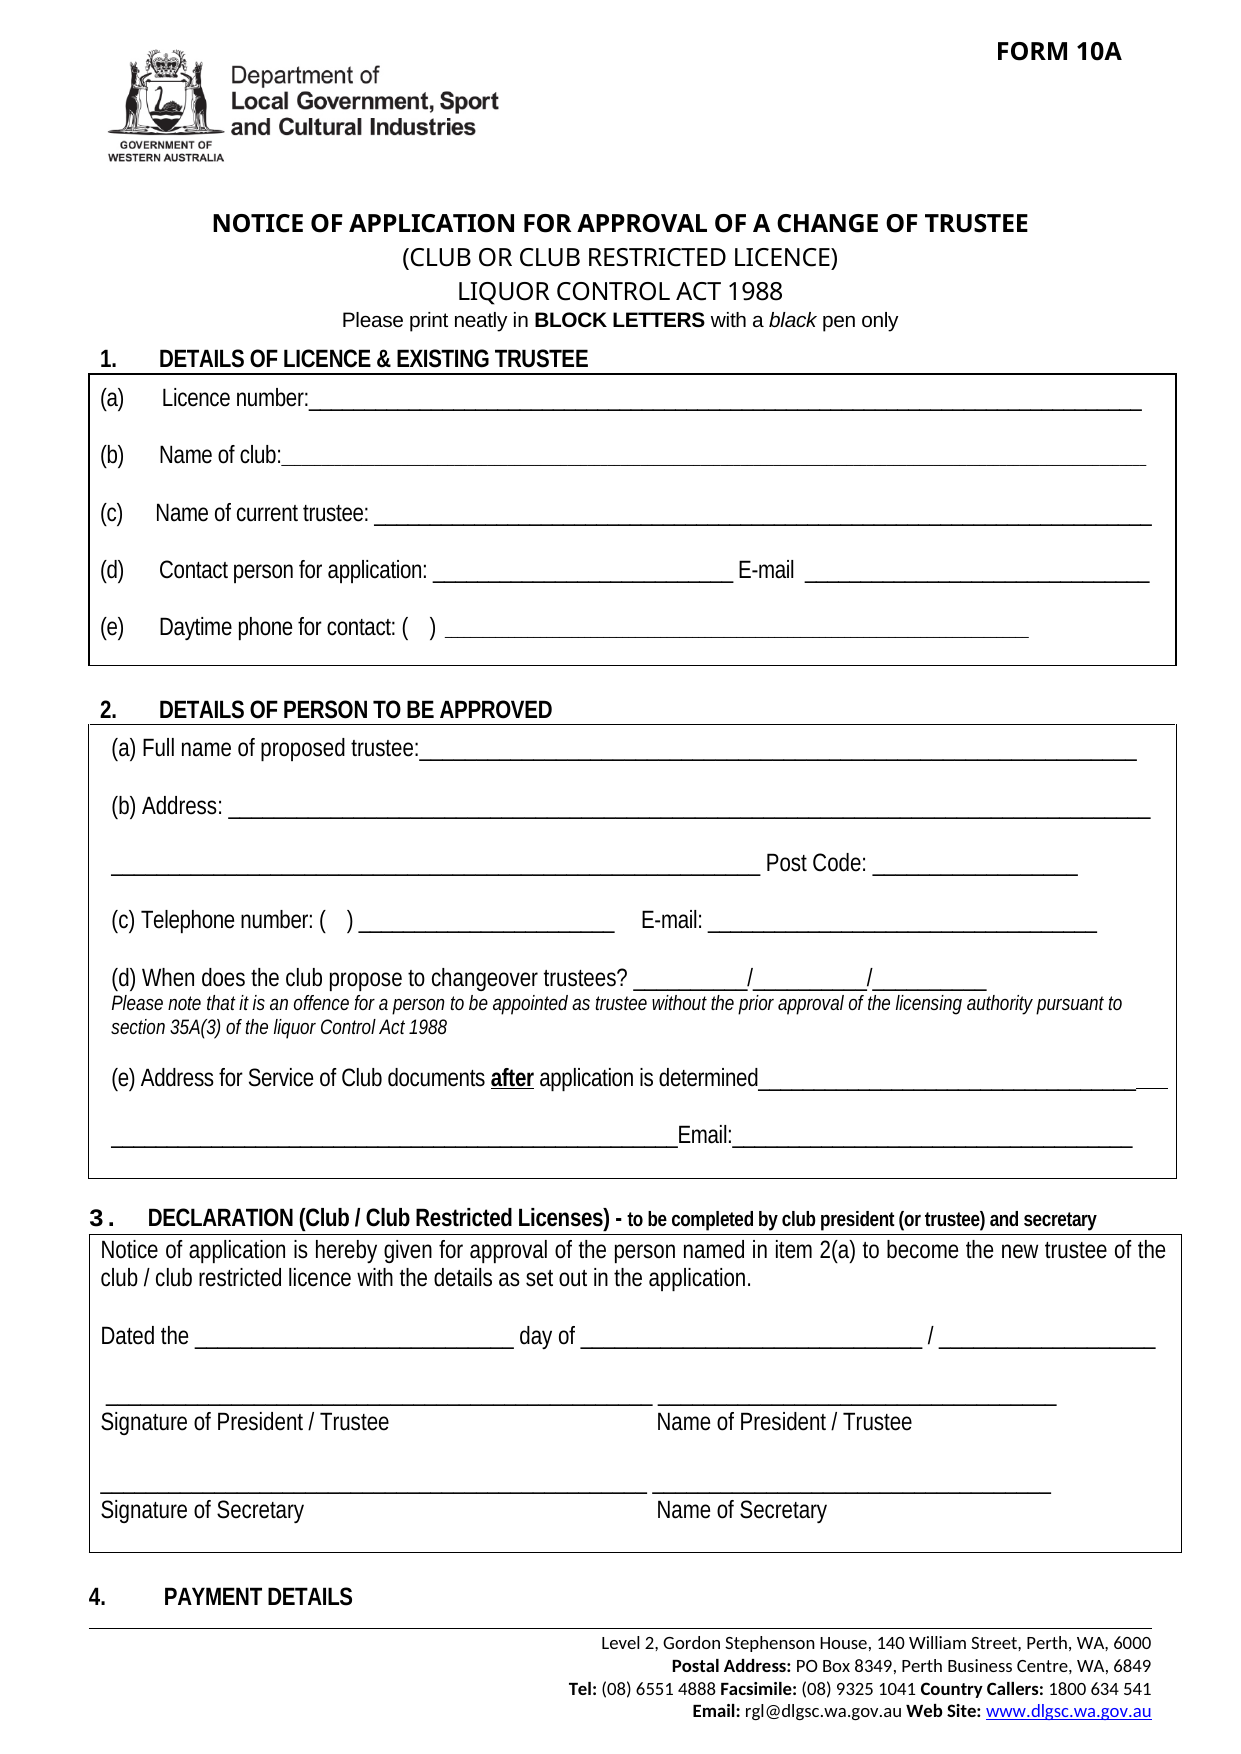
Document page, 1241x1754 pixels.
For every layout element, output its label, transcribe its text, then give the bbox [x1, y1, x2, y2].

text NOTICE OF APPLICATION FOR APPROVAL OF A CHANGE OF TRUSTEE [89, 206, 1152, 240]
text 4. PAYMENT DETAILS [89, 1582, 1152, 1610]
text (CLUB OR CLUB RESTRICTED LICENCE) [89, 240, 1152, 274]
table_cell (a) Licence number:___________________________________________________________________________ (b) Name of club: (c) Name of current trustee: ______________________________________________________________________ (d) Contact person for application: ___________________________ E-mail _______________________________ (e) Daytime phone for contact: ( ) ____________________________________________________________________________________________ [90, 375, 1175, 665]
table_cell DETAILS OF PERSON TO BE APPROVED [89, 666, 1176, 724]
text LIQUOR CONTROL ACT 1988 [89, 274, 1152, 308]
text Please print neatly in BLOCK LETTERS with a black pen only [89, 308, 1152, 332]
picture [88, 35, 520, 175]
table_header FORM 10A [944, 0, 1133, 68]
list DECLARATION (Club / Club Restricted Licenses) - to be completed by club president (or trustee) and secretary [89, 1203, 1152, 1234]
table_cell [89, 724, 1176, 1178]
table_header Notice of application is hereby given for approval of the person named in item 2(a) to become the new trustee of the club / club restricted licence with the details as set out in the application. Dated the ____________________________ day of ______________________________ / ___________________ ________________________________________________ ___________________________________ Signature of President / Trustee Name of President / Trustee ________________________________________________ ___________________________________ Signature of Secretary Name of Secretary [90, 1235, 1181, 1552]
table_header DETAILS OF LICENCE & EXISTING TRUSTEE [89, 332, 1176, 373]
